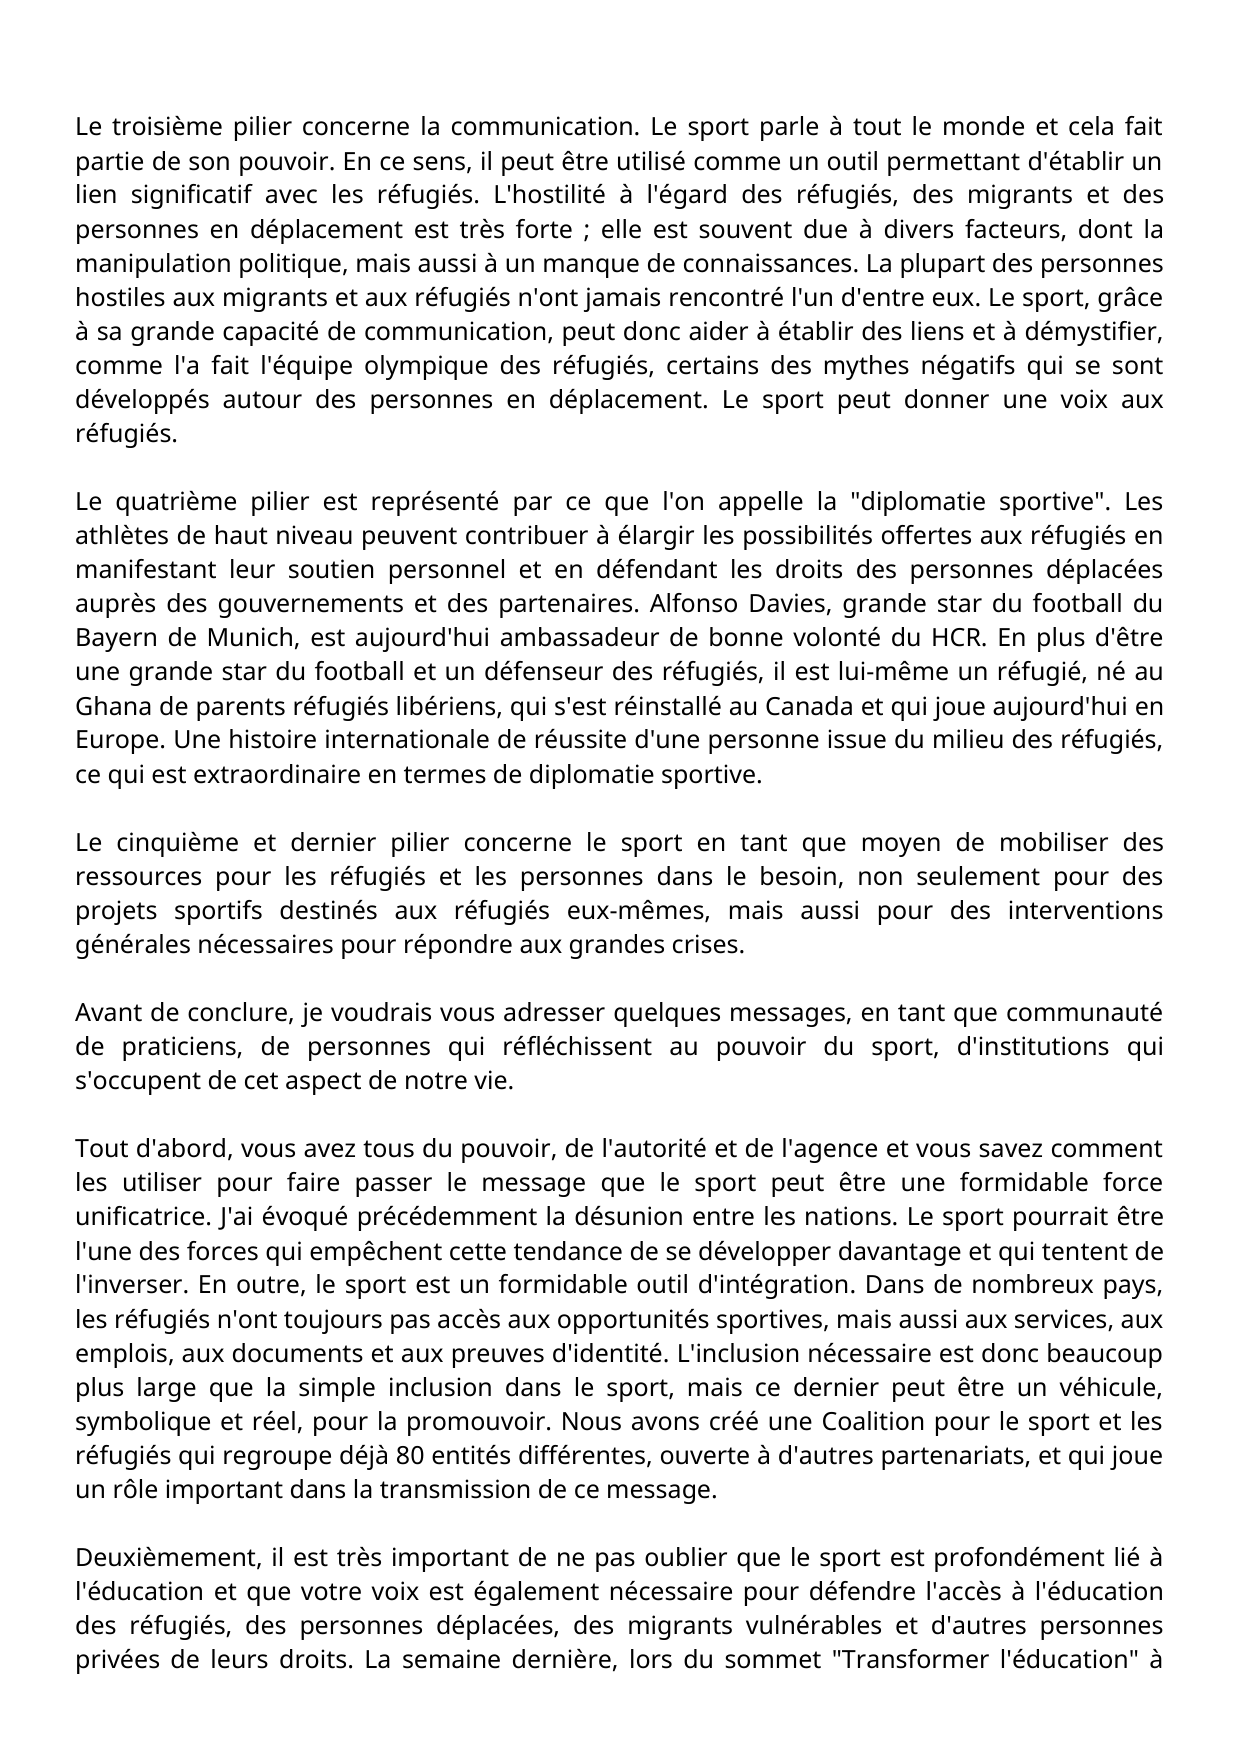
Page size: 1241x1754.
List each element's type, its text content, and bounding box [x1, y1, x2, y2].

text Le troisième pilier concerne la communication. Le sport parle à tout le monde et cela fait partie de son pouvoir. En ce sens, il peut être utilisé comme un outil permettant d'établir un lien significatif avec les réfugiés. L'hostilité à l'égard des réfugiés, des migrants et des personnes en déplacement est très forte ; elle est souvent due à divers facteurs, dont la manipulation politique, mais aussi à un manque de connaissances. La plupart des personnes hostiles aux migrants et aux réfugiés n'ont jamais rencontré l'un d'entre eux. Le sport, grâce à sa grande capacité de communication, peut donc aider à établir des liens et à démystifier, comme l'a fait l'équipe olympique des réfugiés, certains des mythes négatifs qui se sont développés autour des personnes en déplacement. Le sport peut donner une voix aux réfugiés. [75, 109, 1165, 450]
text Le quatrième pilier est représenté par ce que l'on appelle la "diplomatie sportive". Les athlètes de haut niveau peuvent contribuer à élargir les possibilités offertes aux réfugiés en manifestant leur soutien personnel et en défendant les droits des personnes déplacées auprès des gouvernements et des partenaires. Alfonso Davies, grande star du football du Bayern de Munich, est aujourd'hui ambassadeur de bonne volonté du HCR. En plus d'être une grande star du football et un défenseur des réfugiés, il est lui-même un réfugié, né au Ghana de parents réfugiés libériens, qui s'est réinstallé au Canada et qui joue aujourd'hui en Europe. Une histoire internationale de réussite d'une personne issue du milieu des réfugiés, ce qui est extraordinaire en termes de diplomatie sportive. [75, 484, 1165, 790]
text Tout d'abord, vous avez tous du pouvoir, de l'autorité et de l'agence et vous savez comment les utiliser pour faire passer le message que le sport peut être une formidable force unificatrice. J'ai évoqué précédemment la désunion entre les nations. Le sport pourrait être l'une des forces qui empêchent cette tendance de se développer davantage et qui tentent de l'inverser. En outre, le sport est un formidable outil d'intégration. Dans de nombreux pays, les réfugiés n'ont toujours pas accès aux opportunités sportives, mais aussi aux services, aux emplois, aux documents et aux preuves d'identité. L'inclusion nécessaire est donc beaucoup plus large que la simple inclusion dans le sport, mais ce dernier peut être un véhicule, symbolique et réel, pour la promouvoir. Nous avons créé une Coalition pour le sport et les réfugiés qui regroupe déjà 80 entités différentes, ouverte à d'autres partenariats, et qui joue un rôle important dans la transmission de ce message. [75, 1131, 1165, 1506]
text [75, 1540, 1165, 1676]
text Le cinquième et dernier pilier concerne le sport en tant que moyen de mobiliser des ressources pour les réfugiés et les personnes dans le besoin, non seulement pour des projets sportifs destinés aux réfugiés eux-mêmes, mais aussi pour des interventions générales nécessaires pour répondre aux grandes crises. [75, 824, 1165, 961]
text Avant de conclure, je voudrais vous adresser quelques messages, en tant que communauté de praticiens, de personnes qui réfléchissent au pouvoir du sport, d'institutions qui s'occupent de cet aspect de notre vie. [75, 995, 1165, 1097]
